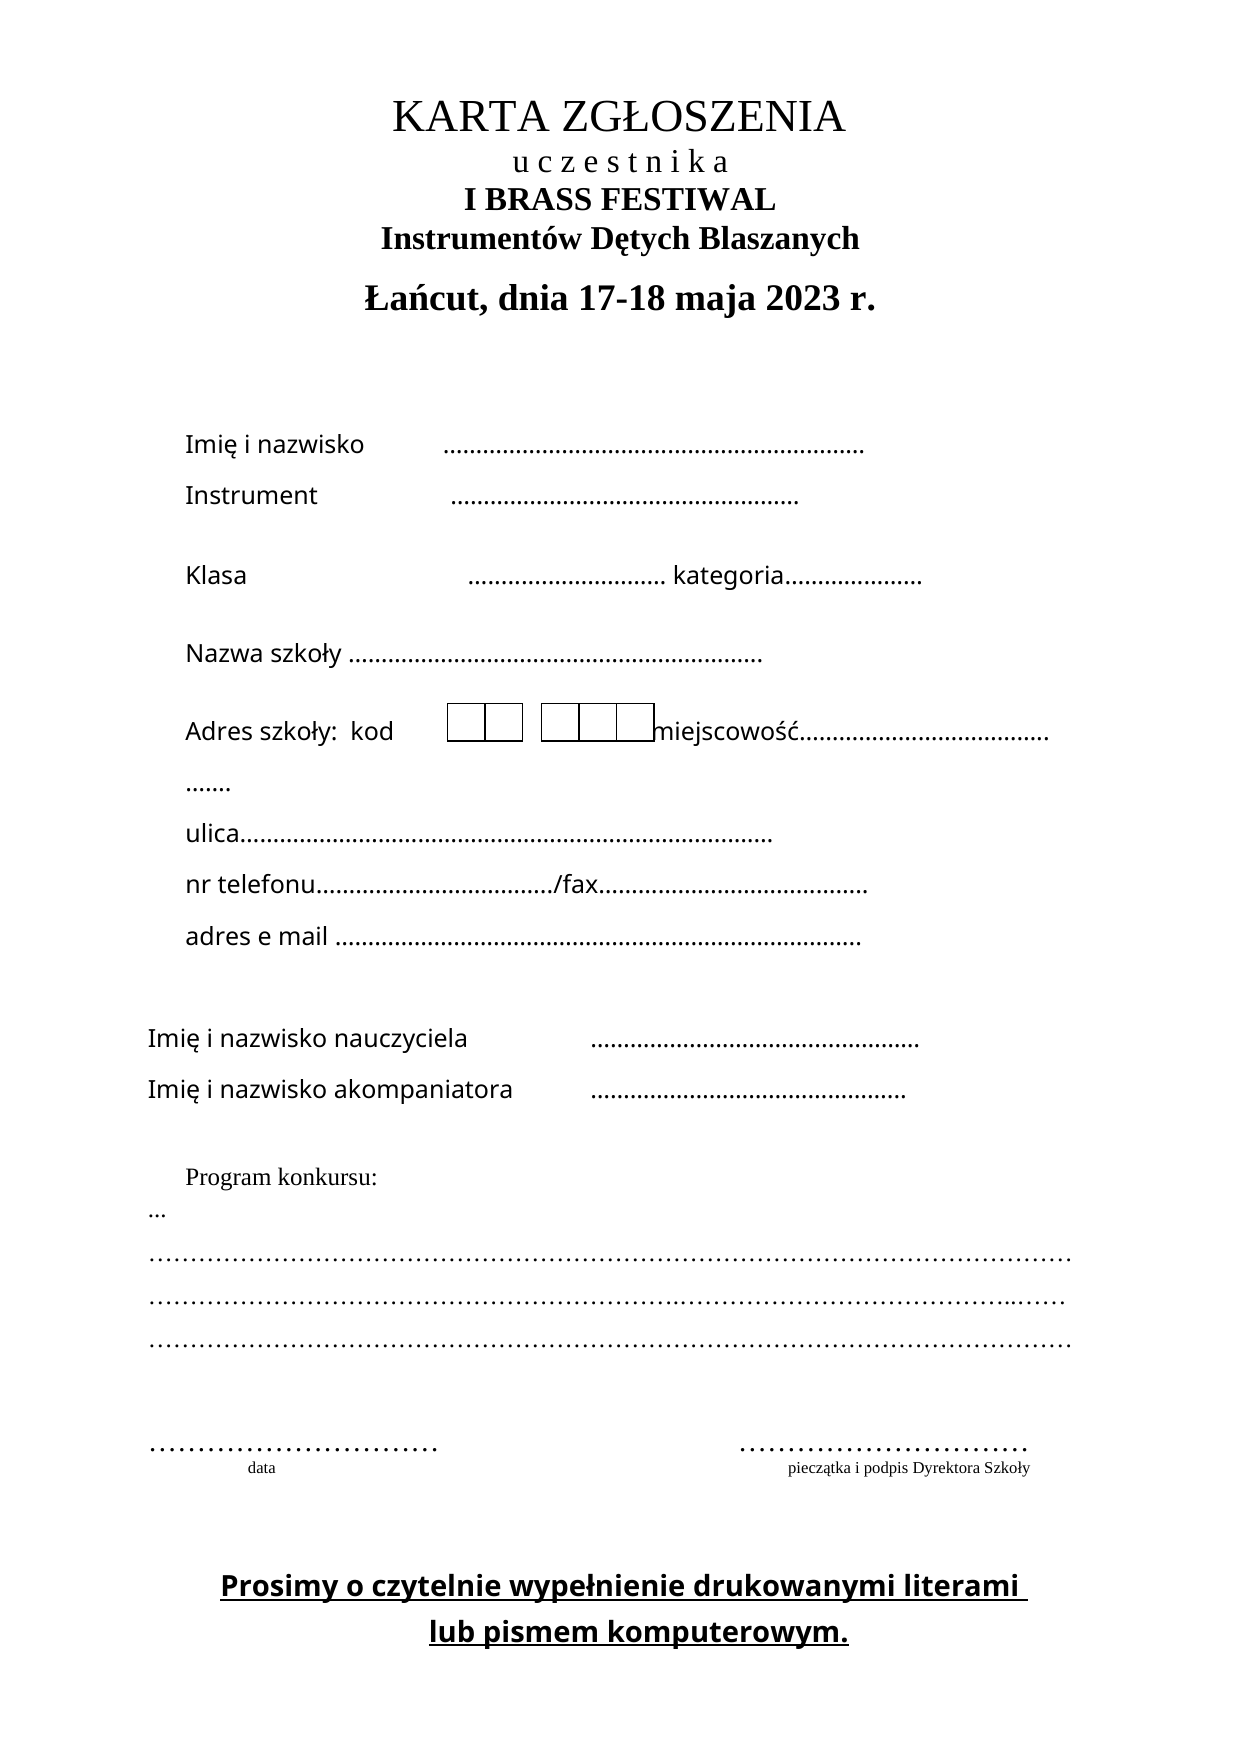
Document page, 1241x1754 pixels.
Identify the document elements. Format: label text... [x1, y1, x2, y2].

text I BRASS FESTIWAL [148, 180, 1093, 218]
text Nazwa szkoły ……………………………………………………... [185, 636, 1093, 670]
text ...………………………………………………………………………………………………………………………………………………………….…………………………………..…… [148, 1194, 1093, 1309]
text Imię i nazwisko ………………………….......……………………… [185, 426, 1093, 461]
text Program konkursu: [185, 1162, 1093, 1190]
text adres e mail …………………………………………………………………….. [185, 918, 1093, 952]
text Imię i nazwisko akompaniatora ………………………………………... [148, 1071, 1093, 1105]
text ………………………………………………………………………………………………… [148, 1324, 1093, 1353]
text Instrument …………………..………………………… [185, 477, 1093, 512]
text ………………………… ………………………… [148, 1424, 1093, 1458]
text Imię i nazwisko nauczyciela …………………………….....………… [148, 1020, 1093, 1054]
text nr telefonu………….…………………../fax………………………………….. [185, 867, 1093, 901]
text ulica………………………………………………………………...…… [185, 816, 1093, 850]
text Łańcut, dnia 17-18 maja 2023 r. [148, 276, 1093, 319]
text KARTA ZGŁOSZENIA [369, 89, 1093, 141]
text Instrumentów Dętych Blaszanych [148, 218, 1093, 256]
text u c z e s t n i k a [148, 141, 1093, 180]
text Adres szkoły: kod mi miejscowość………………………………..……. [185, 714, 1093, 799]
text lub pismem komputerowym. [185, 1611, 1093, 1651]
text Klasa ….........……………… kategoria………………… [185, 557, 1093, 591]
text data pieczątka i podpis Dyrektora Szkoły [148, 1458, 1093, 1477]
text Prosimy o czytelnie wypełnienie drukowanymi literami [148, 1565, 1093, 1605]
